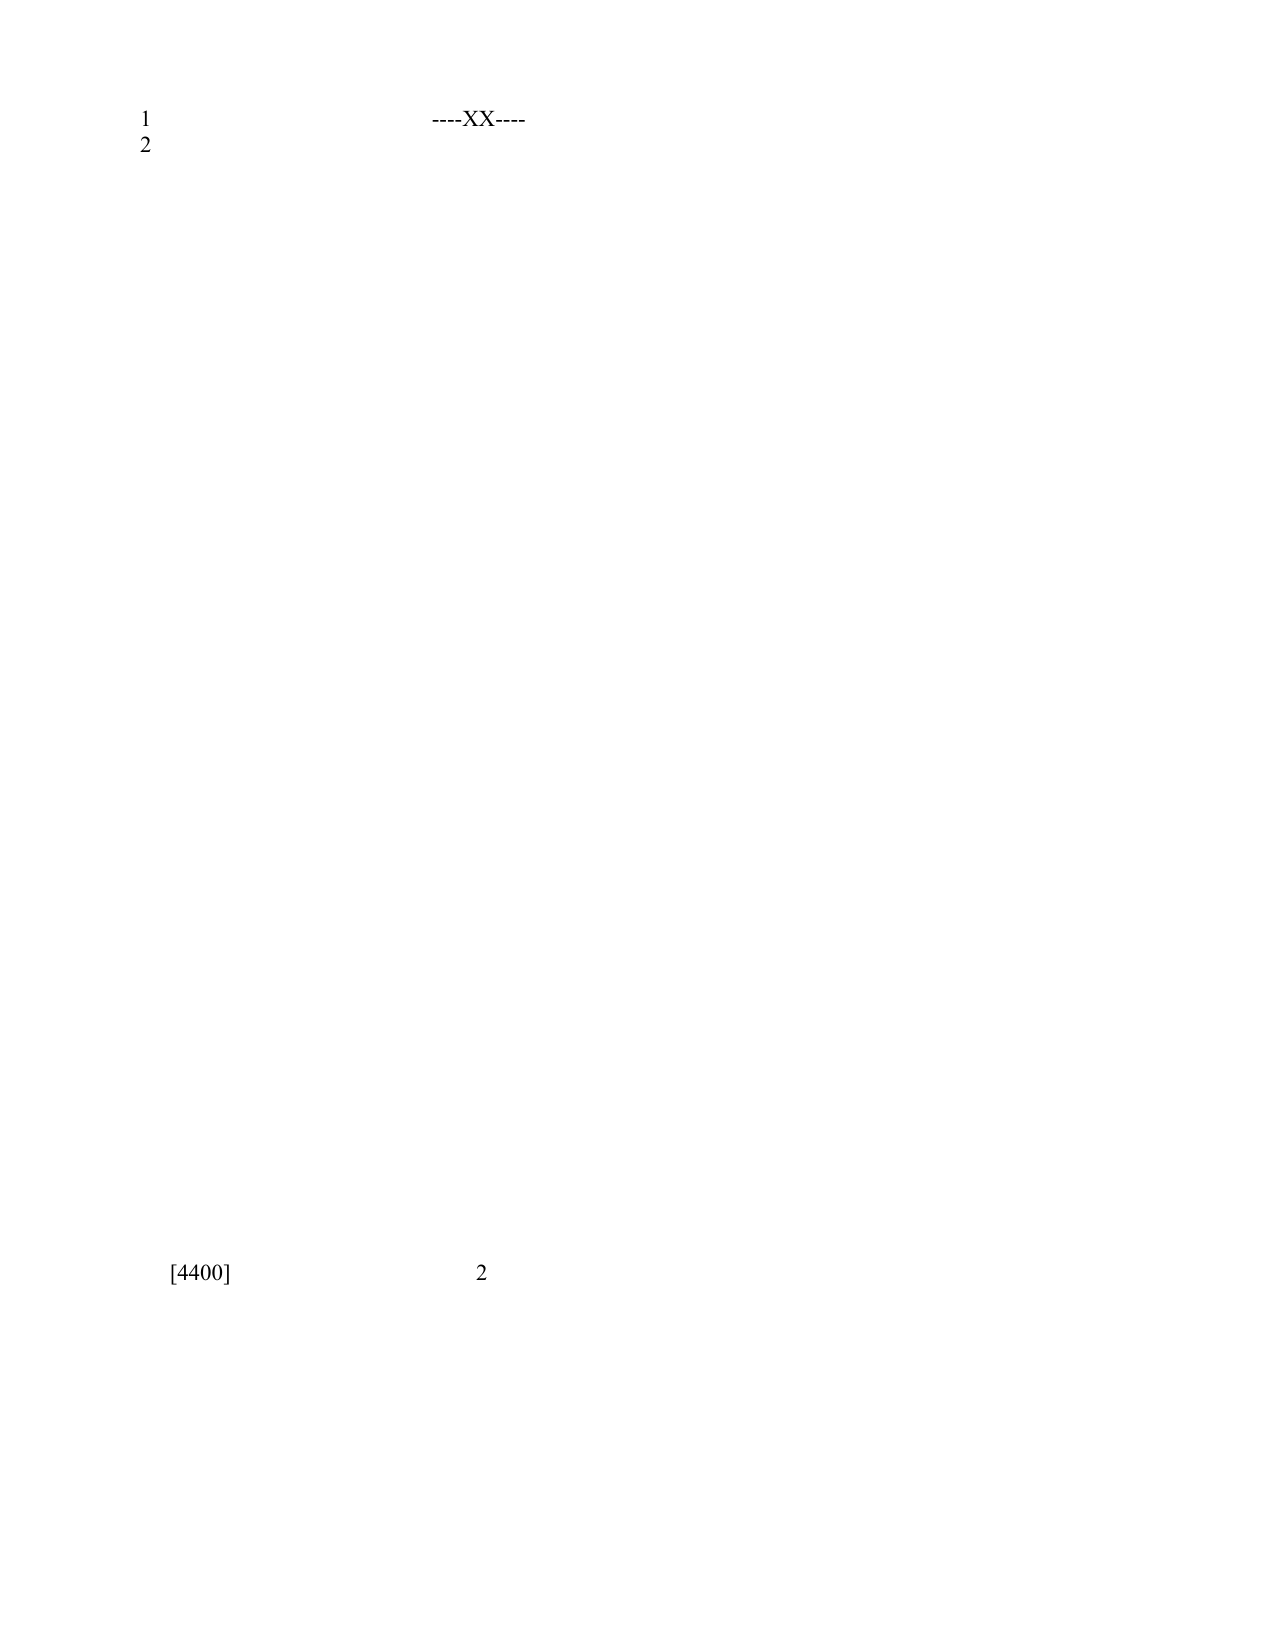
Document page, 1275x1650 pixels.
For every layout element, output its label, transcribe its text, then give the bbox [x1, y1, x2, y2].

text ----XX---- [169, 105, 787, 131]
